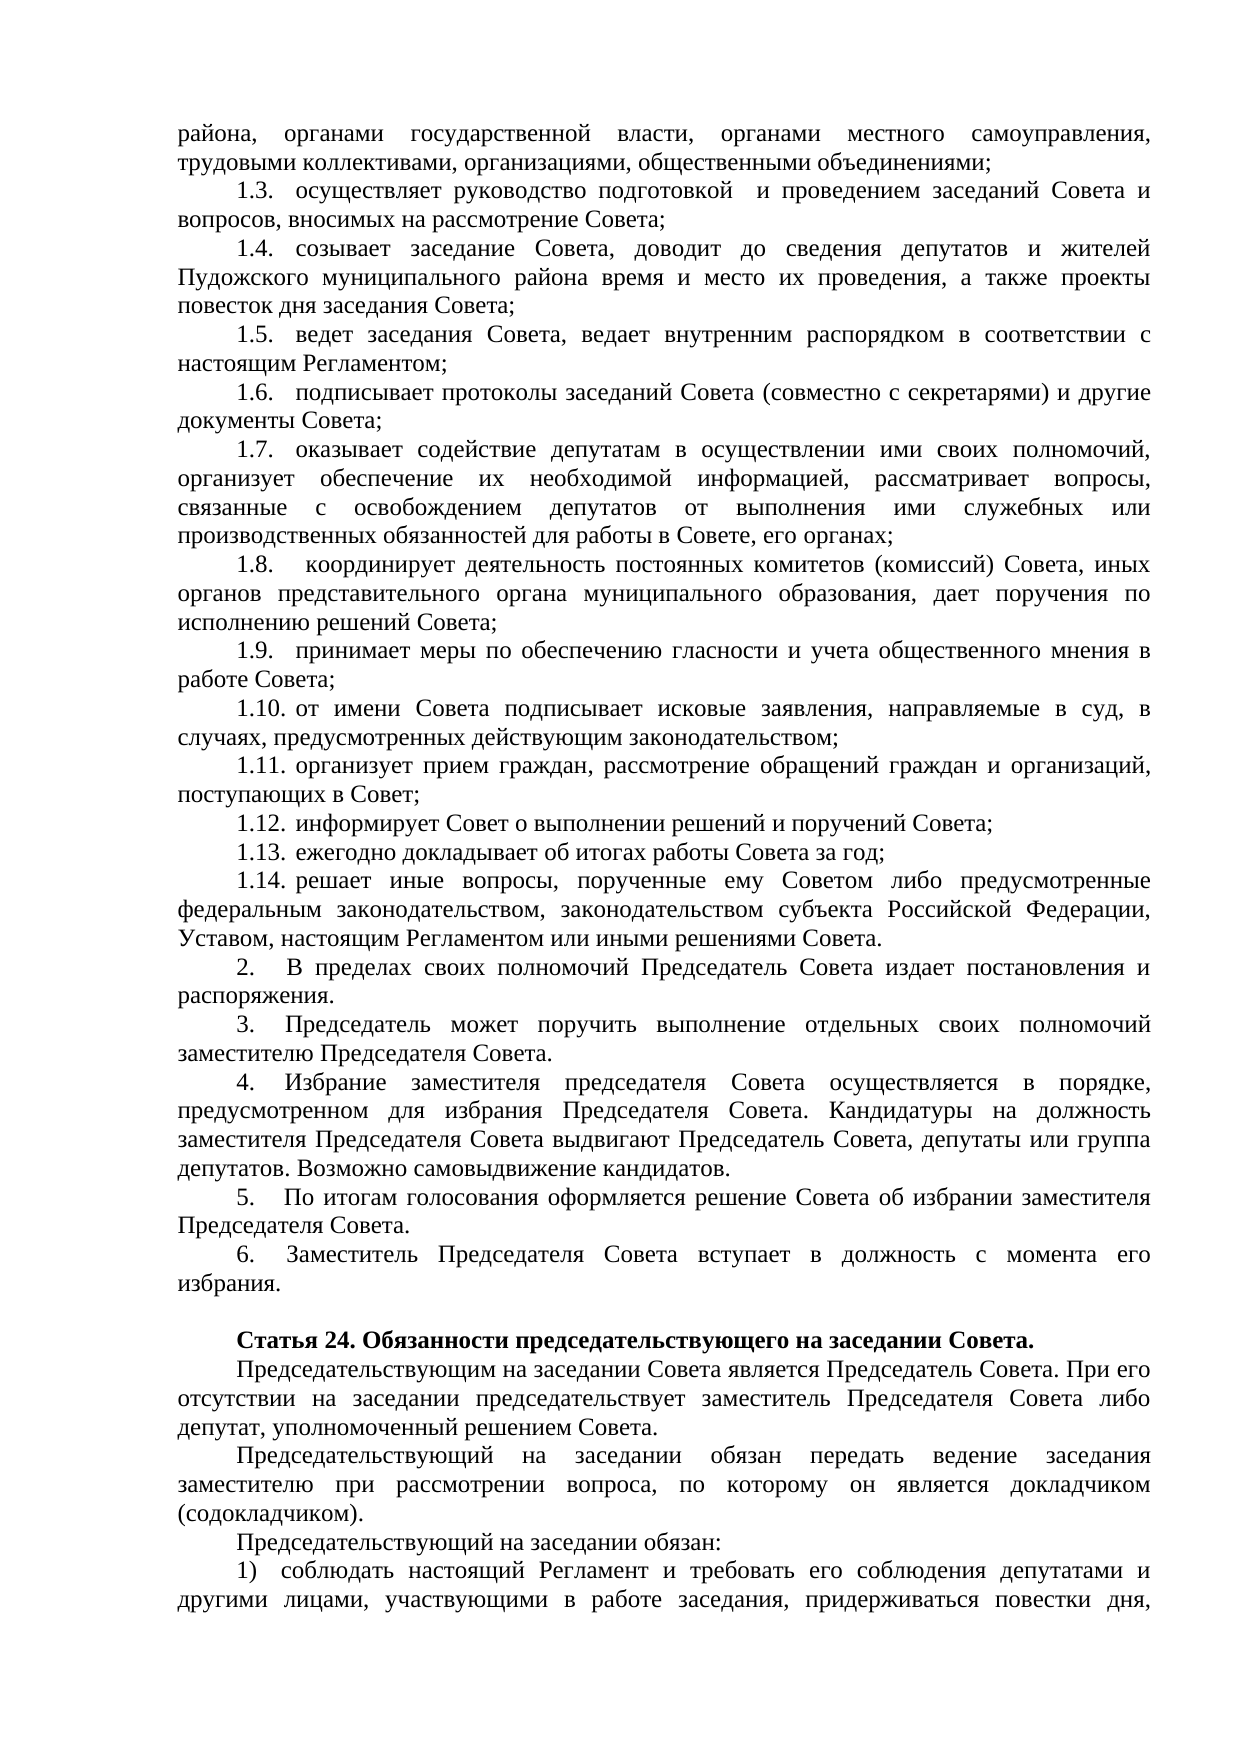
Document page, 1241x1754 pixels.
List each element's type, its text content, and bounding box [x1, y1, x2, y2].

list В пределах своих полномочий Председатель Совета издает постановления и распоряжения. [177, 952, 1152, 1009]
list ведет заседания Совета, ведает внутренним распорядком в соответствии с настоящим Регламентом; [177, 319, 1152, 377]
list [177, 118, 1152, 176]
list оказывает содействие депутатам в осуществлении ими своих полномочий, организует обеспечение их необходимой информацией, рассматривает вопросы, связанные с освобождением депутатов от выполнения ими служебных или производственных обязанностей для работы в Совете, его органах; [177, 434, 1152, 549]
list решает иные вопросы, порученные ему Советом либо предусмотренные федеральным законодательством, законодательством субъекта Российской Федерации, Уставом, настоящим Регламентом или иными решениями Совета. [177, 866, 1152, 952]
list осуществляет руководство подготовкой и проведением заседаний Совета и вопросов, вносимых на рассмотрение Совета; [177, 176, 1152, 233]
list координирует деятельность постоянных комитетов (комиссий) Совета, иных органов представительного органа муниципального образования, дает поручения по исполнению решений Совета; [177, 549, 1152, 636]
text Статья 24. Обязанности председательствующего на заседании Совета. [177, 1326, 1152, 1354]
list организует прием граждан, рассмотрение обращений граждан и организаций, поступающих в Совет; [177, 751, 1152, 808]
list от имени Совета подписывает исковые заявления, направляемые в суд, в случаях, предусмотренных действующим законодательством; [177, 693, 1152, 751]
list подписывает протоколы заседаний Совета (совместно с секретарями) и другие документы Совета; [177, 377, 1152, 434]
text Председательствующий на заседании обязан: [177, 1527, 1152, 1556]
list принимает меры по обеспечению гласности и учета общественного мнения в работе Совета; [177, 636, 1152, 693]
list информирует Совет о выполнении решений и поручений Совета; [177, 808, 1152, 837]
text Председательствующий на заседании обязан передать ведение заседания заместителю при рассмотрении вопроса, по которому он является докладчиком (содокладчиком). [177, 1441, 1152, 1527]
list ежегодно докладывает об итогах работы Совета за год; [177, 837, 1152, 866]
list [177, 1556, 1152, 1613]
list Избрание заместителя председателя Совета осуществляется в порядке, предусмотренном для избрания Председателя Совета. Кандидатуры на должность заместителя Председателя Совета выдвигают Председатель Совета, депутаты или группа депутатов. Возможно самовыдвижение кандидатов. [177, 1067, 1152, 1182]
text Председательствующим на заседании Совета является Председатель Совета. При его отсутствии на заседании председательствует заместитель Председателя Совета либо депутат, уполномоченный решением Совета. [177, 1354, 1152, 1441]
list созывает заседание Совета, доводит до сведения депутатов и жителей Пудожского муниципального района время и место их проведения, а также проекты повесток дня заседания Совета; [177, 233, 1152, 319]
list Заместитель Председателя Совета вступает в должность с момента его избрания. [177, 1239, 1152, 1297]
list По итогам голосования оформляется решение Совета об избрании заместителя Председателя Совета. [177, 1182, 1152, 1239]
list Председатель может поручить выполнение отдельных своих полномочий заместителю Председателя Совета. [177, 1009, 1152, 1067]
